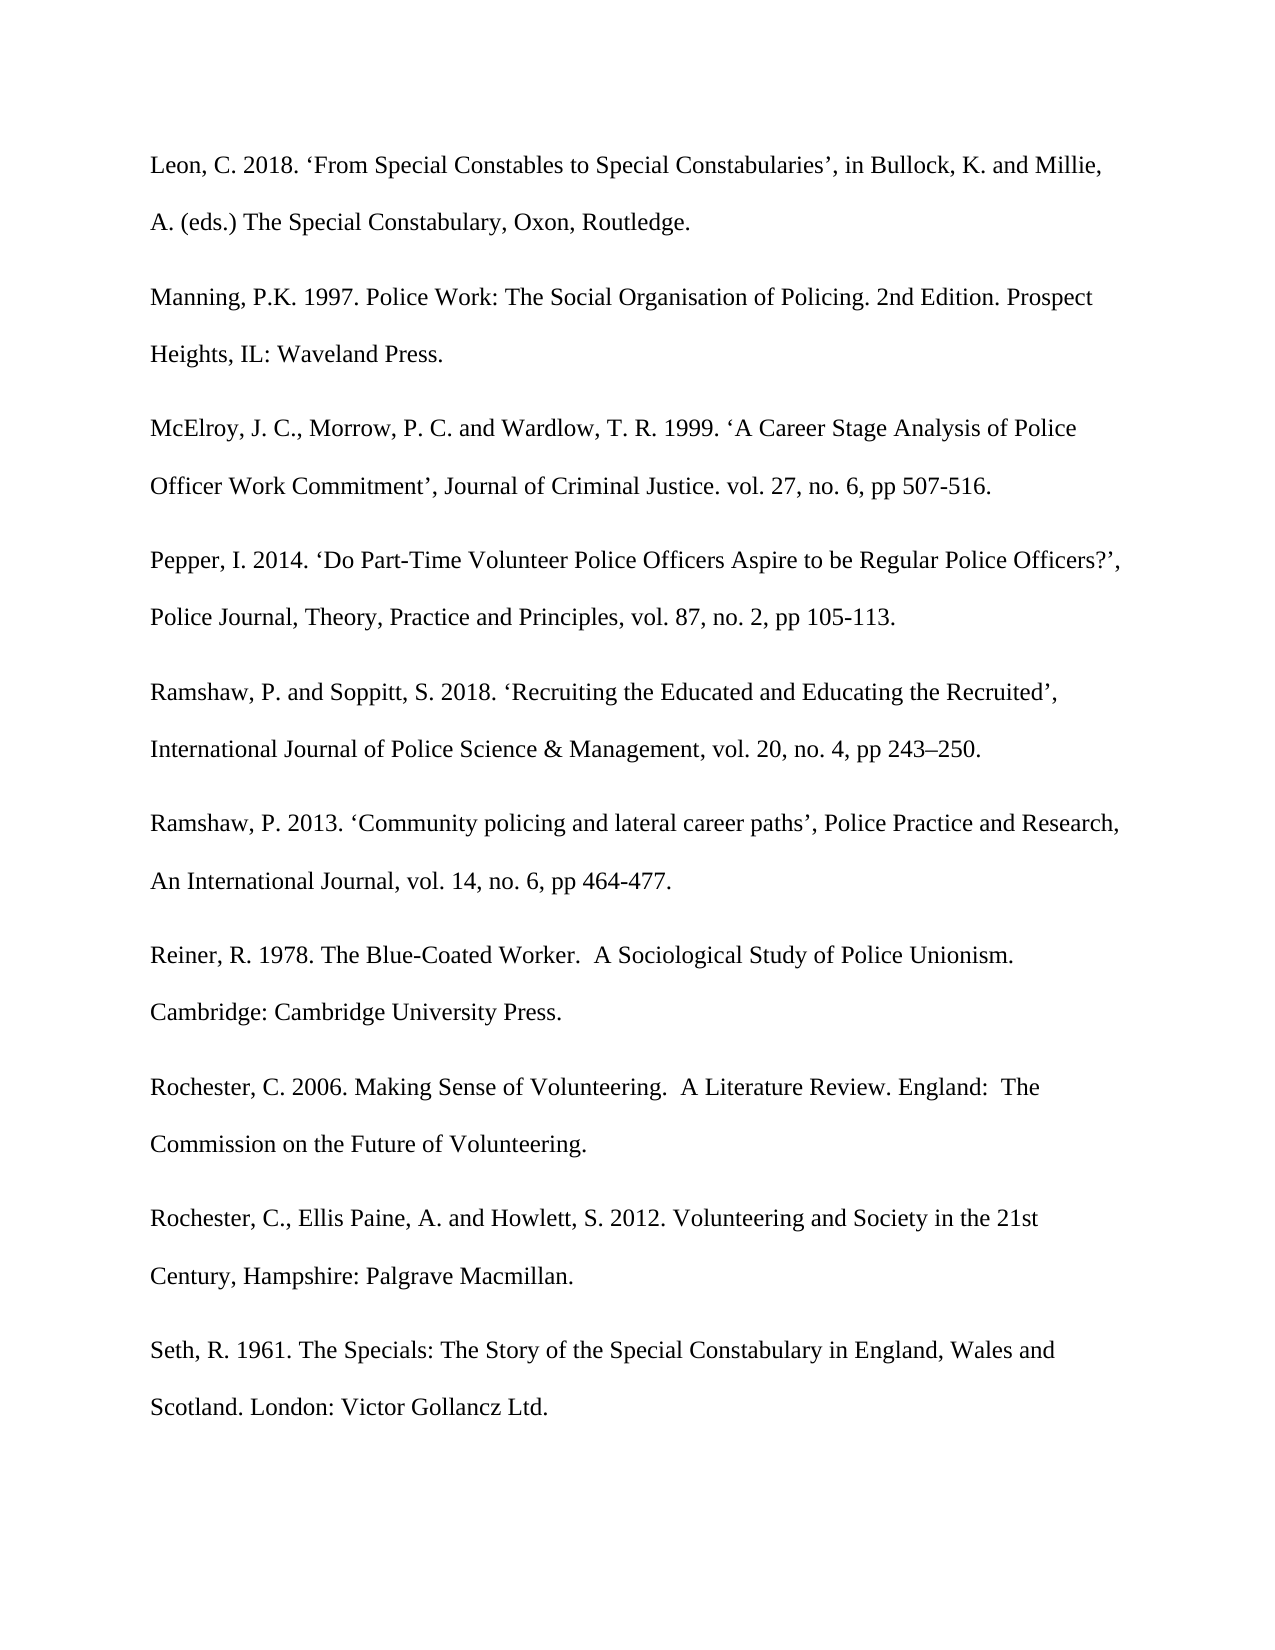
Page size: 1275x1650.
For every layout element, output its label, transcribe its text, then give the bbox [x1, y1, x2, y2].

text Reiner, R. 1978. The Blue-Coated Worker. A Sociological Study of Police Unionism. Cambridge: Cambridge University Press. [150, 940, 1125, 1026]
text Rochester, C. 2006. Making Sense of Volunteering. A Literature Review. England: The Commission on the Future of Volunteering. [150, 1072, 1125, 1158]
text Pepper, I. 2014. ‘Do Part-Time Volunteer Police Officers Aspire to be Regular Police Officers?’, Police Journal, Theory, Practice and Principles, vol. 87, no. 2, pp 105-113. [150, 545, 1125, 631]
text Rochester, C., Ellis Paine, A. and Howlett, S. 2012. Volunteering and Society in the 21st Century, Hampshire: Palgrave Macmillan. [150, 1203, 1125, 1289]
text McElroy, J. C., Morrow, P. C. and Wardlow, T. R. 1999. ‘A Career Stage Analysis of Police Officer Work Commitment’, Journal of Criminal Justice. vol. 27, no. 6, pp 507-516. [150, 413, 1125, 499]
text Leon, C. 2018. ‘From Special Constables to Special Constabularies’, in Bullock, K. and Millie, A. (eds.) The Special Constabulary, Oxon, Routledge. [150, 150, 1125, 236]
text Manning, P.K. 1997. Police Work: The Social Organisation of Policing. 2nd Edition. Prospect Heights, IL: Waveland Press. [150, 282, 1125, 368]
text Seth, R. 1961. The Specials: The Story of the Special Constabulary in England, Wales and Scotland. London: Victor Gollancz Ltd. [150, 1335, 1125, 1421]
text Ramshaw, P. 2013. ‘Community policing and lateral career paths’, Police Practice and Research, An International Journal, vol. 14, no. 6, pp 464-477. [150, 808, 1125, 894]
text Ramshaw, P. and Soppitt, S. 2018. ‘Recruiting the Educated and Educating the Recruited’, International Journal of Police Science & Management, vol. 20, no. 4, pp 243–250. [150, 677, 1125, 763]
